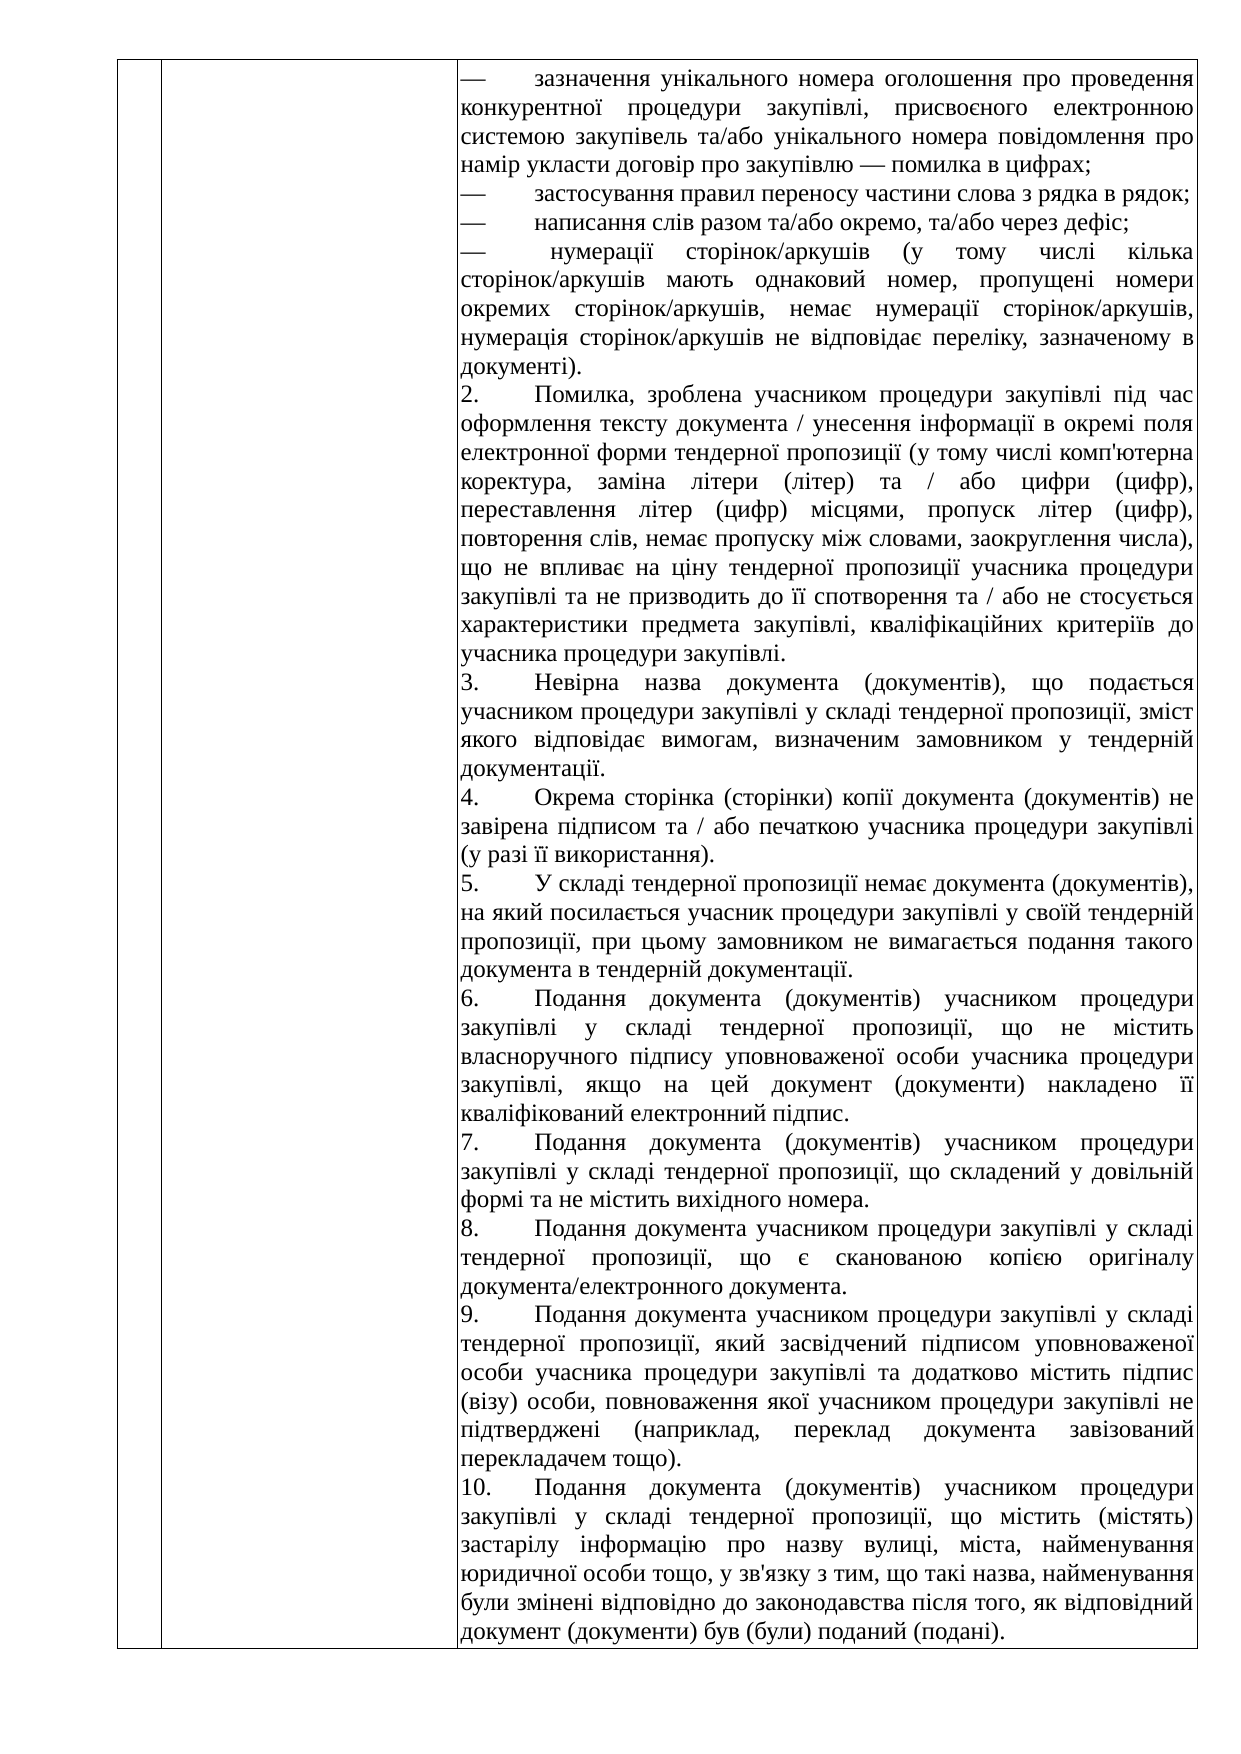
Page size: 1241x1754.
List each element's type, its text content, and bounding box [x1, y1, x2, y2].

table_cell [458, 60, 1197, 1648]
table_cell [162, 60, 457, 1648]
table_cell 1 [118, 60, 161, 1648]
